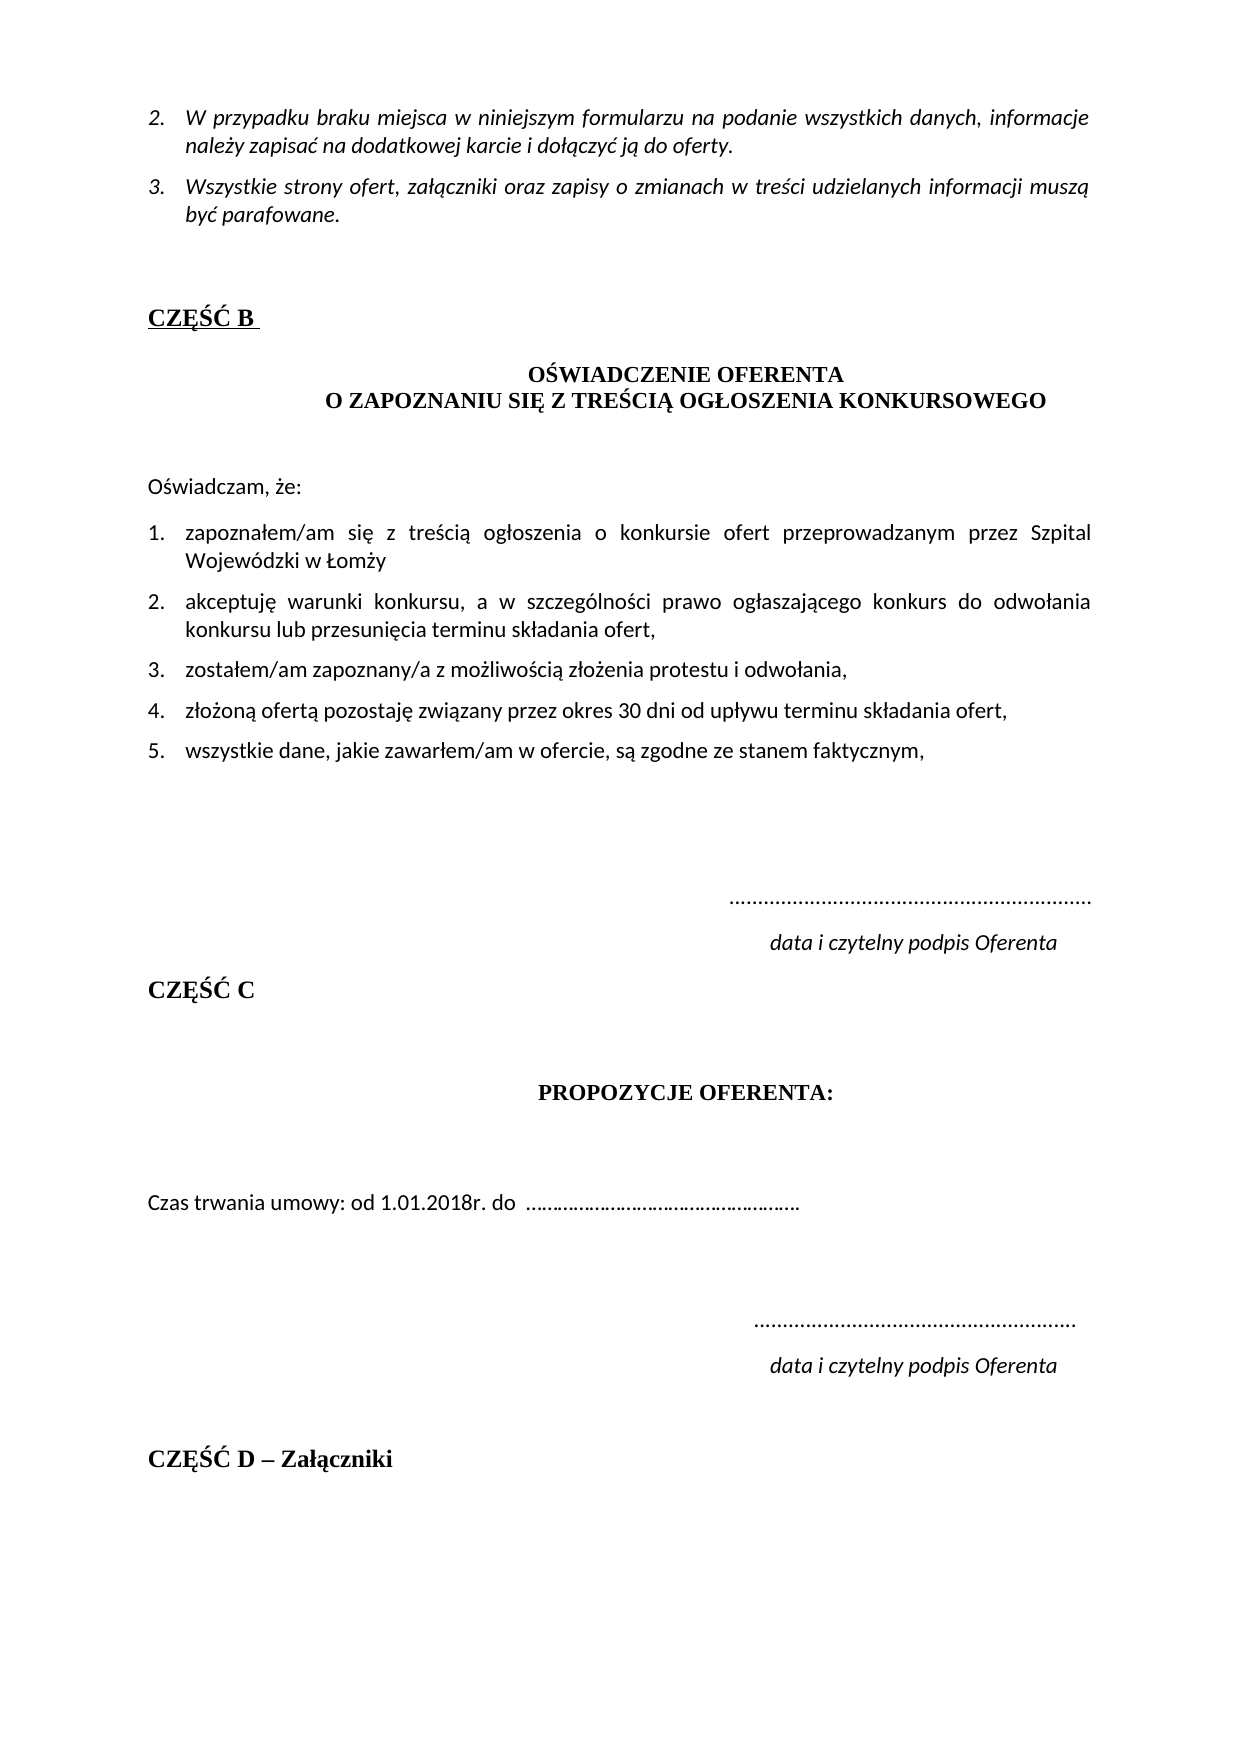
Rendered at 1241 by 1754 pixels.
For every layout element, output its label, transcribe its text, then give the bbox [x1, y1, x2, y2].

text data i czytelny podpis Oferenta [738, 928, 1093, 957]
text Oświadczam, że: [148, 472, 1093, 500]
list wszystkie dane, jakie zawarłem/am w ofercie, są zgodne ze stanem faktycznym, [148, 737, 1093, 765]
list akceptuję warunki konkursu, a w szczególności prawo ogłaszającego konkurs do odwołania konkursu lub przesunięcia terminu składania ofert, [148, 587, 1093, 643]
text Czas trwania umowy: od 1.01.2018r. do ……………………………………………. [148, 1188, 1093, 1216]
subtitle o zapoznaniu się z treścią ogłoszenia konkursowego [279, 387, 1093, 413]
text data i czytelny podpis Oferenta [738, 1352, 1093, 1380]
text ............................................................... [148, 882, 1093, 910]
list zapoznałem/am się z treścią ogłoszenia o konkursie ofert przeprowadzanym przez Szpital Wojewódzki w Łomży [148, 518, 1093, 574]
list W przypadku braku miejsca w niniejszym formularzu na podanie wszystkich danych, informacje należy zapisać na dodatkowej karcie i dołączyć ją do oferty. [148, 103, 1093, 159]
subtitle Propozycje OferentA: [279, 1079, 1093, 1105]
list Wszystkie strony ofert, załączniki oraz zapisy o zmianach w treści udzielanych informacji muszą być parafowane. [148, 172, 1093, 228]
list zostałem/am zapoznany/a z możliwością złożenia protestu i odwołania, [148, 656, 1093, 684]
subtitle CZĘŚĆ D – Załączniki [148, 1444, 1093, 1473]
list złożoną ofertą pozostaję związany przez okres 30 dni od upływu terminu składania ofert, [148, 696, 1093, 724]
text ........................................................ [738, 1305, 1093, 1333]
subtitle CZĘŚĆ B [148, 303, 1093, 332]
subtitle CZĘŚĆ C [148, 975, 1093, 1004]
subtitle Oświadczenie Oferenta [279, 361, 1093, 387]
